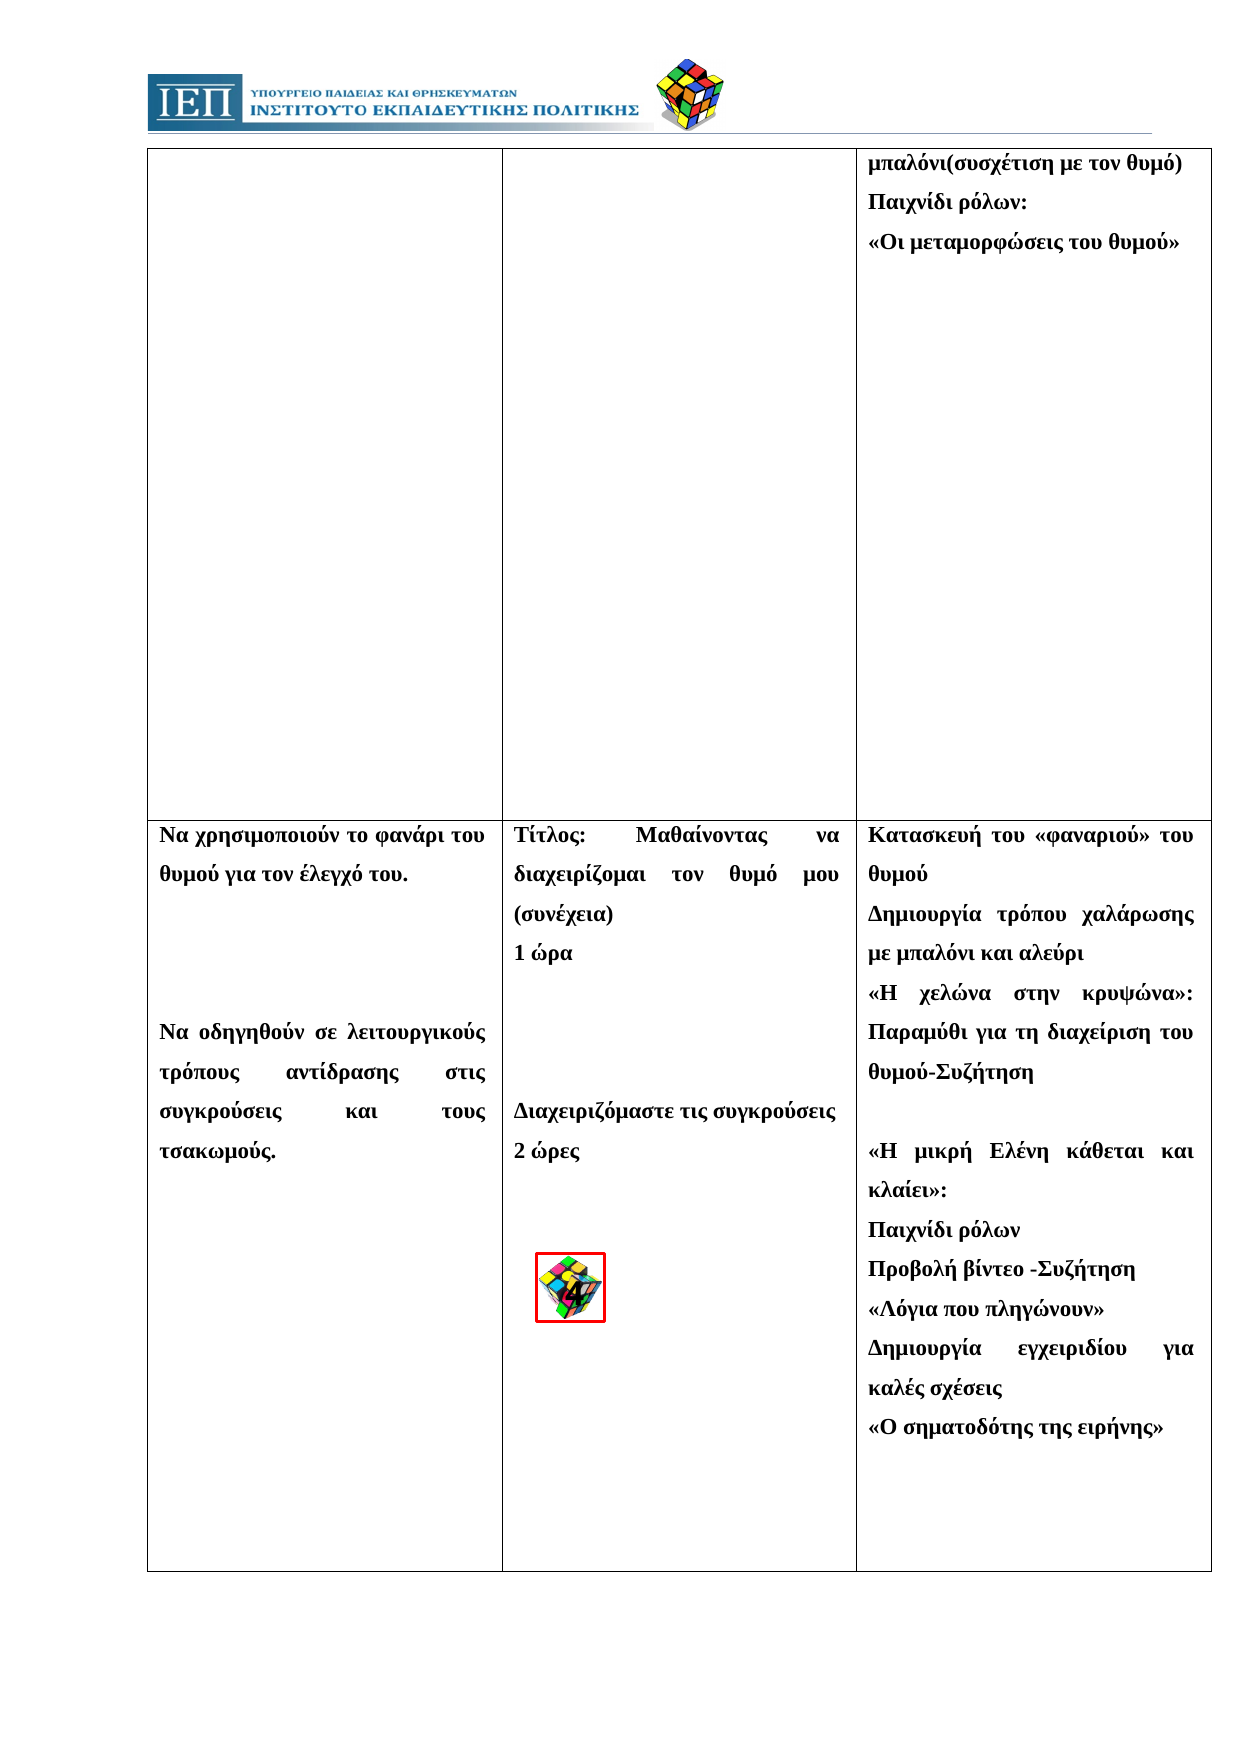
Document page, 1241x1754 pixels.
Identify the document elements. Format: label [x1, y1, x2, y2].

table_cell [857, 821, 1211, 1571]
table_cell [148, 821, 502, 1571]
table_cell [857, 149, 1211, 820]
table_cell [503, 149, 856, 820]
table_cell [503, 821, 856, 1571]
table_cell [148, 149, 502, 820]
picture [147, 59, 726, 131]
